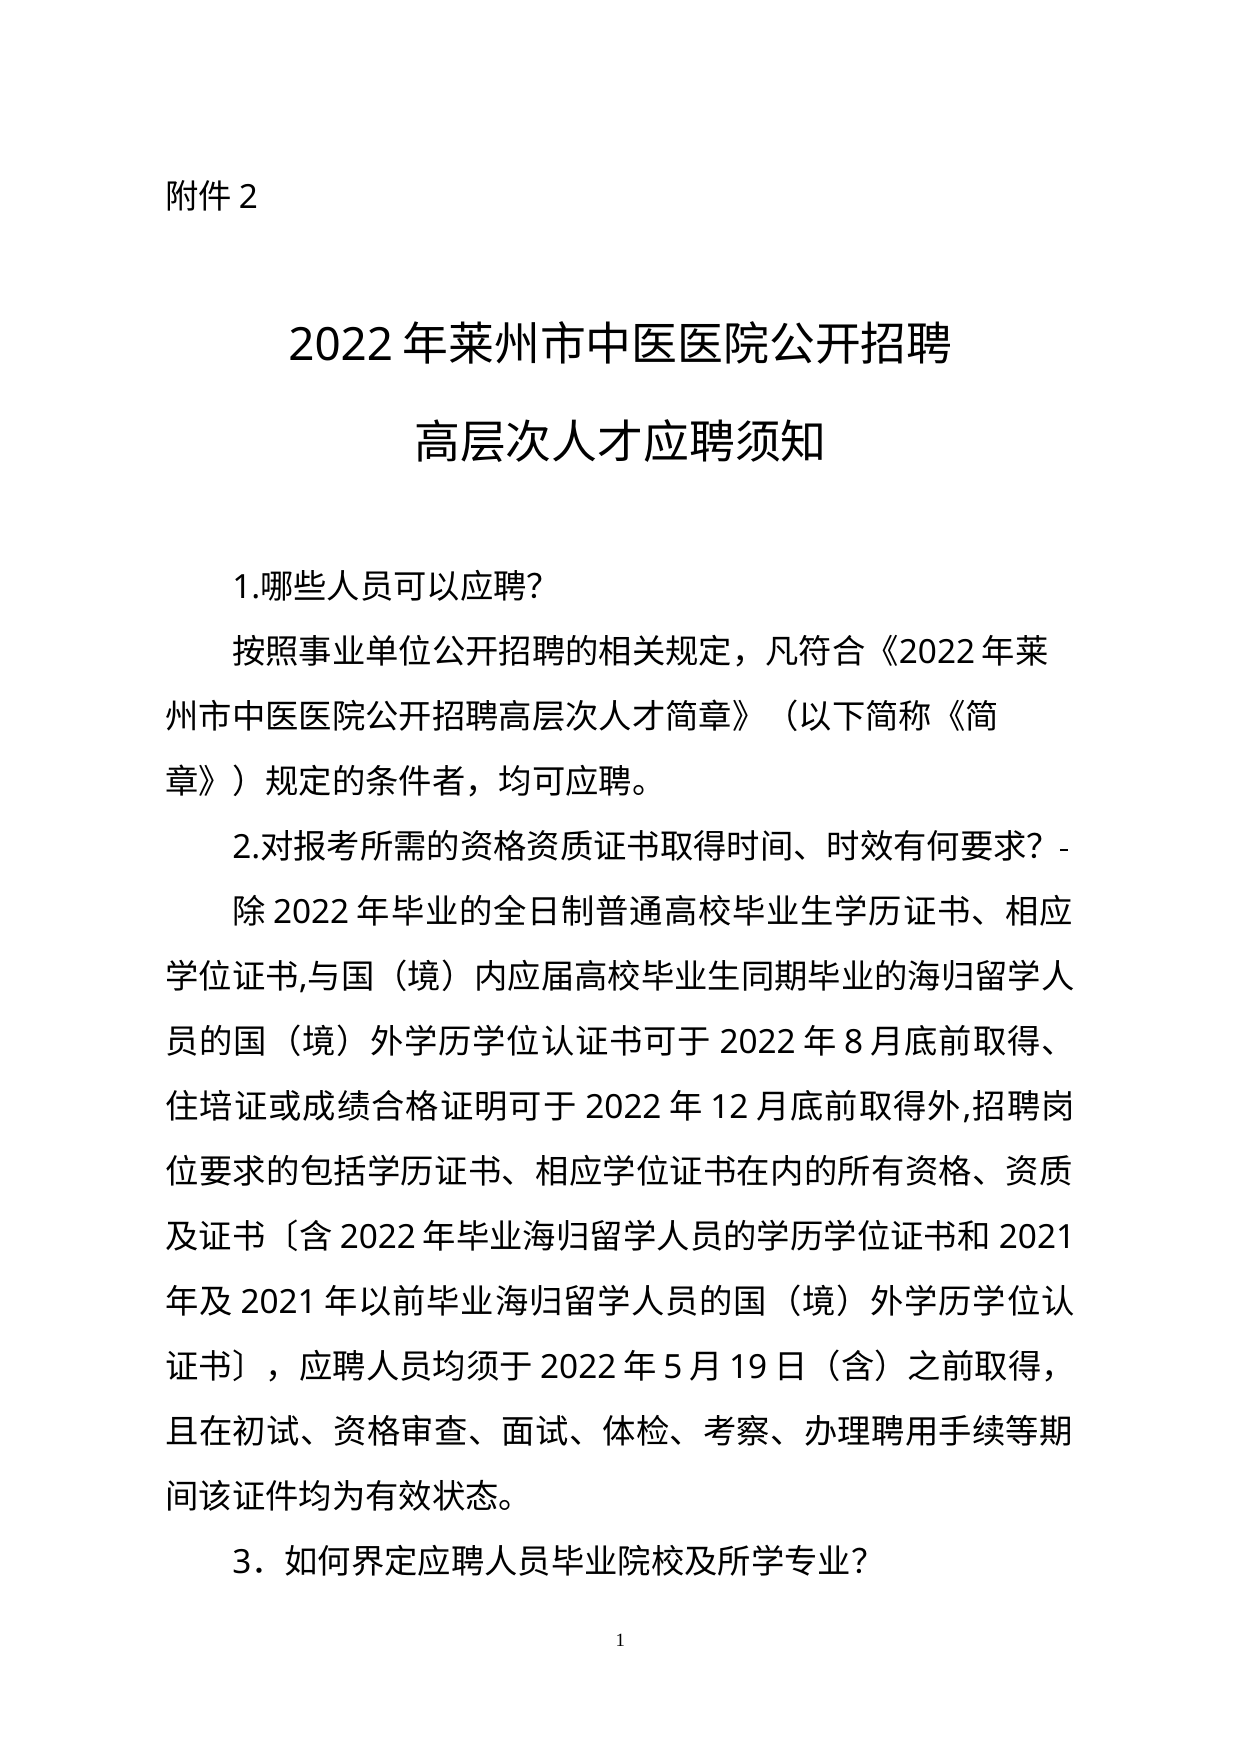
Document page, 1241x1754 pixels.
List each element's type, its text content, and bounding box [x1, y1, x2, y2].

text 2.对报考所需的资格资质证书取得时间、时效有何要求？ [165, 812, 1075, 877]
text 2022年莱州市中医医院公开招聘 [165, 292, 1075, 389]
text 1.哪些人员可以应聘？ [165, 552, 1075, 617]
text 附件2 [165, 162, 1075, 227]
text 除2022年毕业的全日制普通高校毕业生学历证书、相应学位证书,与国（境）内应届高校毕业生同期毕业的海归留学人员的国（境）外学历学位认证书可于2022年8月底前取得、住培证或成绩合格证明可于2022年12月底前取得外,招聘岗位要求的包括学历证书、相应学位证书在内的所有资格、资质及证书〔含2022年毕业海归留学人员的学历学位证书和2021年及2021年以前毕业海归留学人员的国（境）外学历学位认证书〕，应聘人员均须于2022年5月19日（含）之前取得，且在初试、资格审查、面试、体检、考察、办理聘用手续等期间该证件均为有效状态。 [165, 877, 1075, 1527]
text 按照事业单位公开招聘的相关规定，凡符合《2022年莱州市中医医院公开招聘高层次人才简章》（以下简称《简章》）规定的条件者，均可应聘。 [165, 617, 1075, 812]
text 3．如何界定应聘人员毕业院校及所学专业？ [165, 1527, 1075, 1592]
text 高层次人才应聘须知 [165, 389, 1075, 487]
